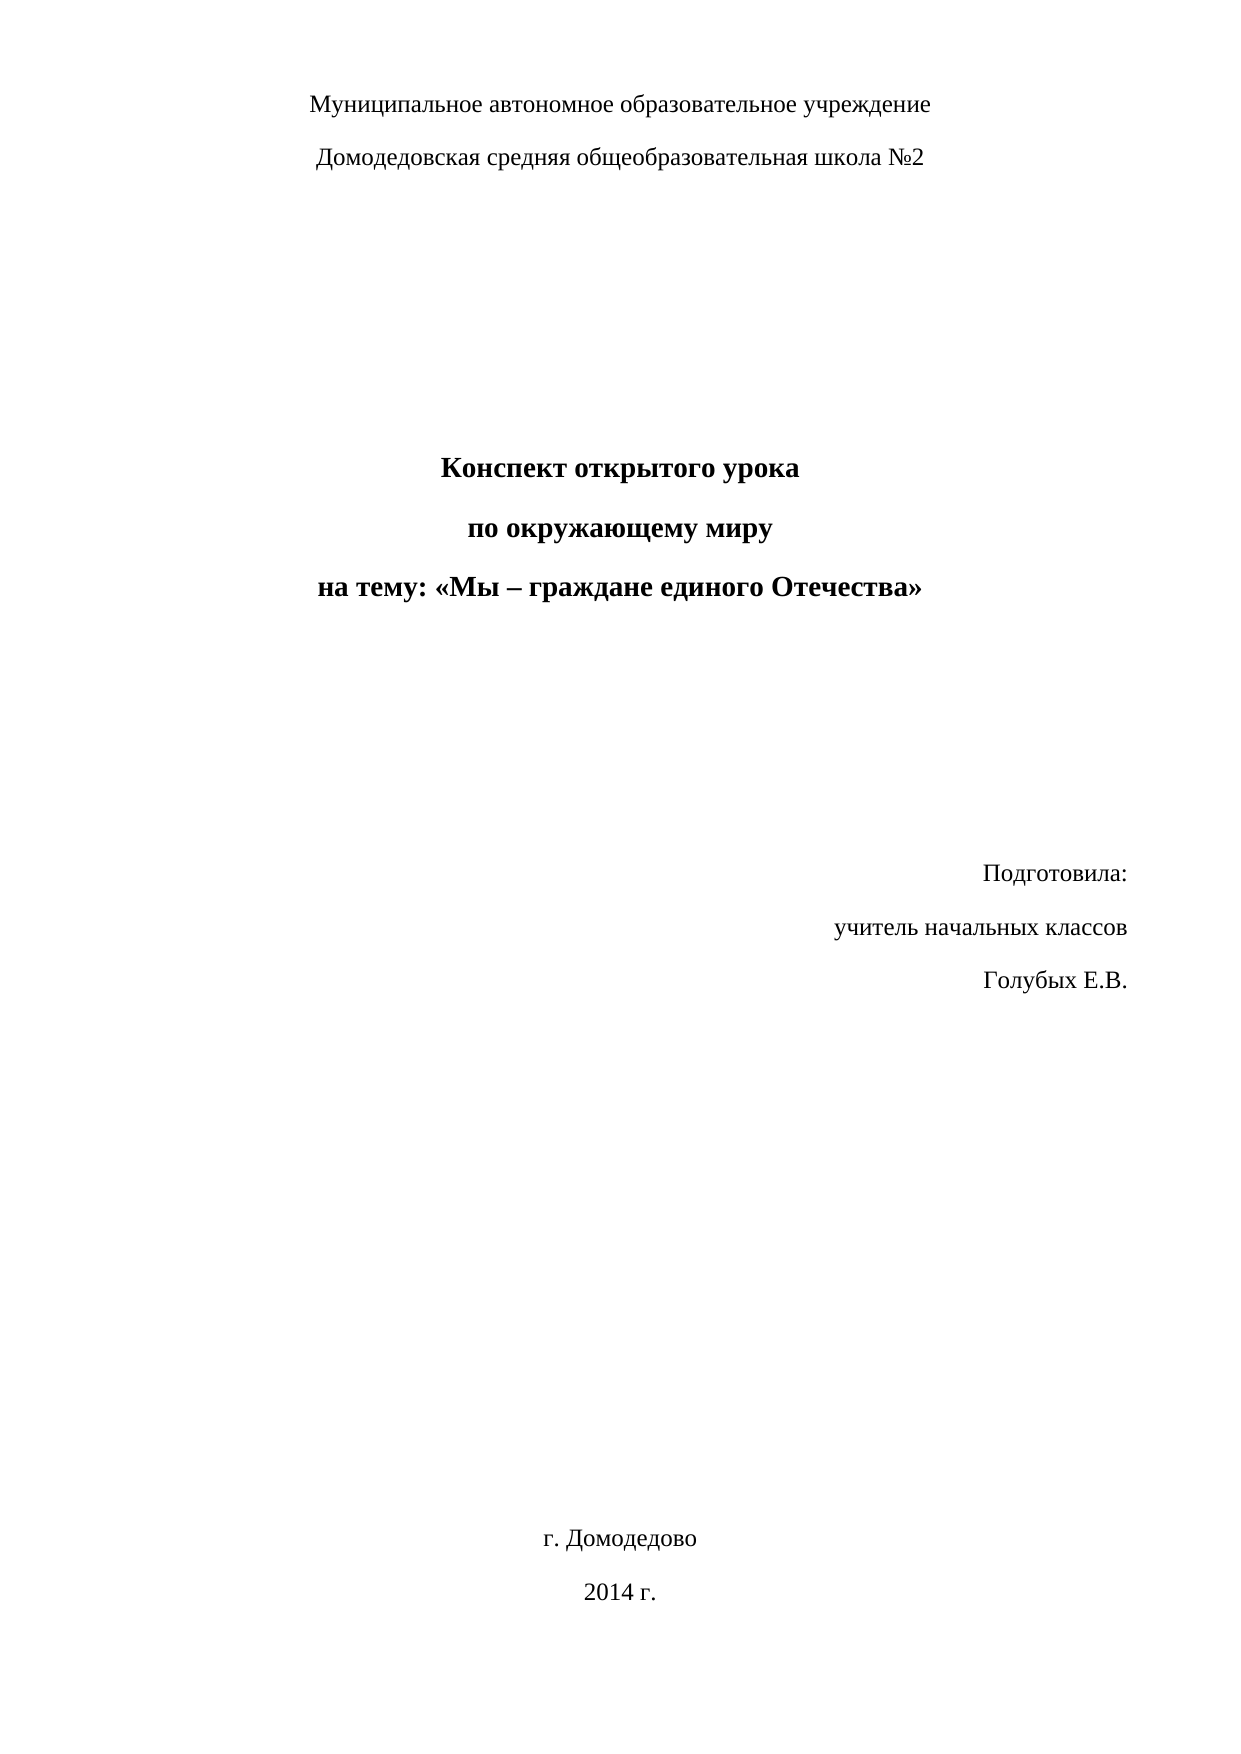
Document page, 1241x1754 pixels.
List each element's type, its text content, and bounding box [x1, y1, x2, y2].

text г. Домодедово [112, 1523, 1128, 1552]
text по окружающему миру [112, 510, 1128, 543]
text Конспект открытого урока [112, 451, 1128, 484]
text Голубых Е.В. [112, 966, 1128, 994]
text 2014 г. [112, 1577, 1128, 1606]
text на тему: «Мы – граждане единого Отечества» [112, 569, 1128, 603]
text Подготовила: [112, 858, 1128, 887]
text Муниципальное автономное образовательное учреждение [112, 89, 1128, 117]
text Домодедовская средняя общеобразовательная школа №2 [112, 142, 1128, 171]
text учитель начальных классов [112, 912, 1128, 940]
